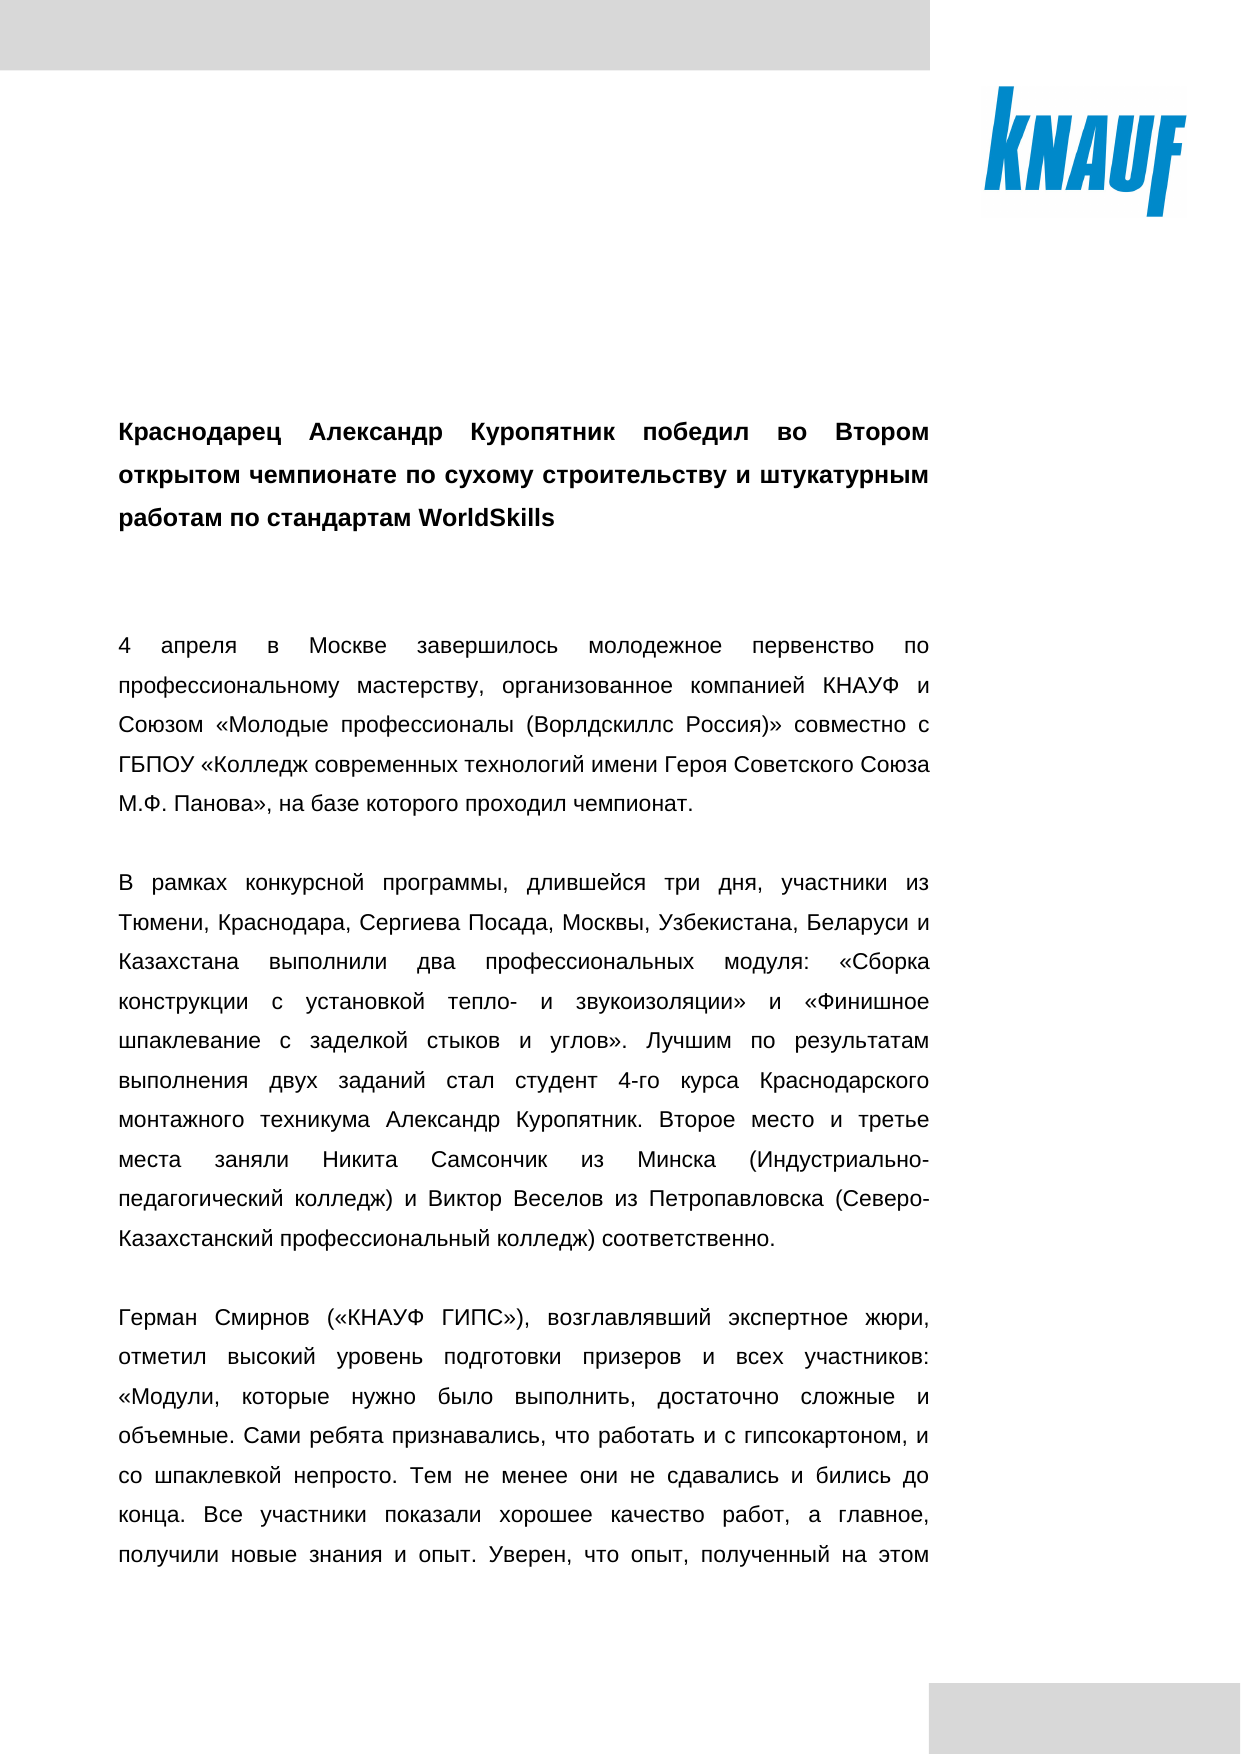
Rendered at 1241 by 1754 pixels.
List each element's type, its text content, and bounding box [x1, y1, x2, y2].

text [118, 1304, 930, 1567]
text Краснодарец Александр Куропятник победил во Втором открытом чемпионате по сухому строительству и штукатурным работам по стандартам WorldSkills [118, 417, 930, 532]
text 4 апреля в Москве завершилось молодежное первенство по профессиональному мастерству, организованное компанией КНАУФ и Союзом «Молодые профессионалы (Ворлдскиллс Россия)» совместно с ГБПОУ «Колледж современных технологий имени Героя Советского Союза М.Ф. Панова», на базе которого проходил чемпионат. [118, 632, 930, 817]
text В рамках конкурсной программы, длившейся три дня, участники из Тюмени, Краснодара, Сергиева Посада, Москвы, Узбекистана, Беларуси и Казахстана выполнили два профессиональных модуля: «Сборка конструкции с установкой тепло- и звукоизоляции» и «Финишное шпаклевание с заделкой стыков и углов». Лучшим по результатам выполнения двух заданий стал студент 4-го курса Краснодарского монтажного техникума Александр Куропятник. Второе место и третье места заняли Никита Самсончик из Минска (Индустриально-педагогический колледж) и Виктор Веселов из Петропавловска (Северо-Казахстанский профессиональный колледж) соответственно. [118, 869, 930, 1251]
picture [980, 86, 1187, 218]
